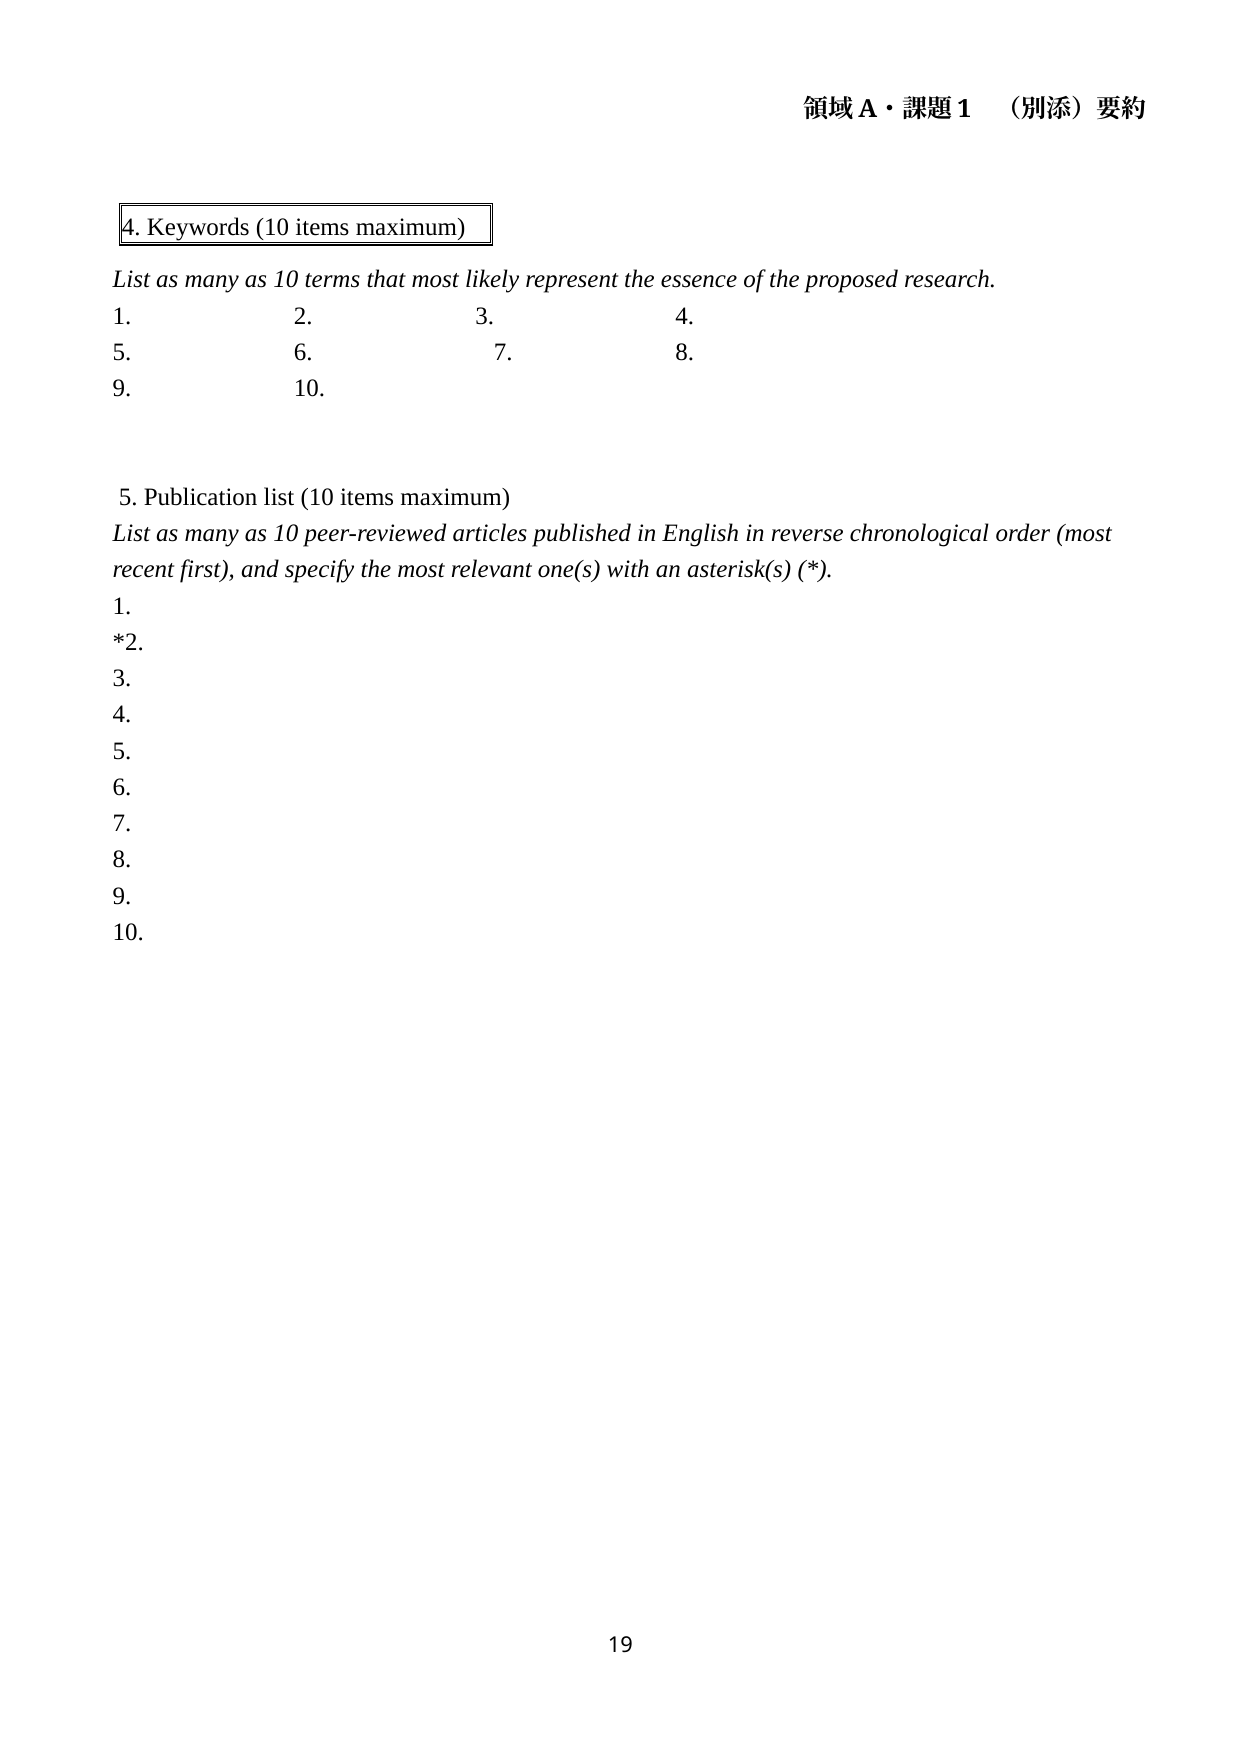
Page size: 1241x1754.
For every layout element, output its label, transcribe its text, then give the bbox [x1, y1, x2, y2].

text 9. [112, 877, 1128, 913]
text *2. [112, 623, 1128, 659]
text 4. Keywords (10 items maximum) [112, 188, 1128, 261]
text 4. [112, 696, 1128, 732]
text 9. 10. [112, 369, 1128, 406]
text 5. Publication list (10 items maximum) [112, 478, 1128, 514]
text 7. [112, 804, 1128, 841]
text 1. 2. 3. 4. [112, 297, 1128, 333]
text List as many as 10 peer-reviewed articles published in English in reverse chronological order (most recent first), and specify the most relevant one(s) with an asterisk(s) (*). [112, 514, 1128, 587]
text 10. [112, 913, 1128, 949]
text 6. [112, 768, 1128, 804]
text 1. [112, 587, 1128, 623]
text 5. [112, 732, 1128, 768]
text 8. [112, 841, 1128, 877]
text 5. 6. 7. 8. [112, 333, 1128, 369]
text List as many as 10 terms that most likely represent the essence of the proposed research. [112, 261, 1128, 297]
text 3. [112, 659, 1128, 696]
